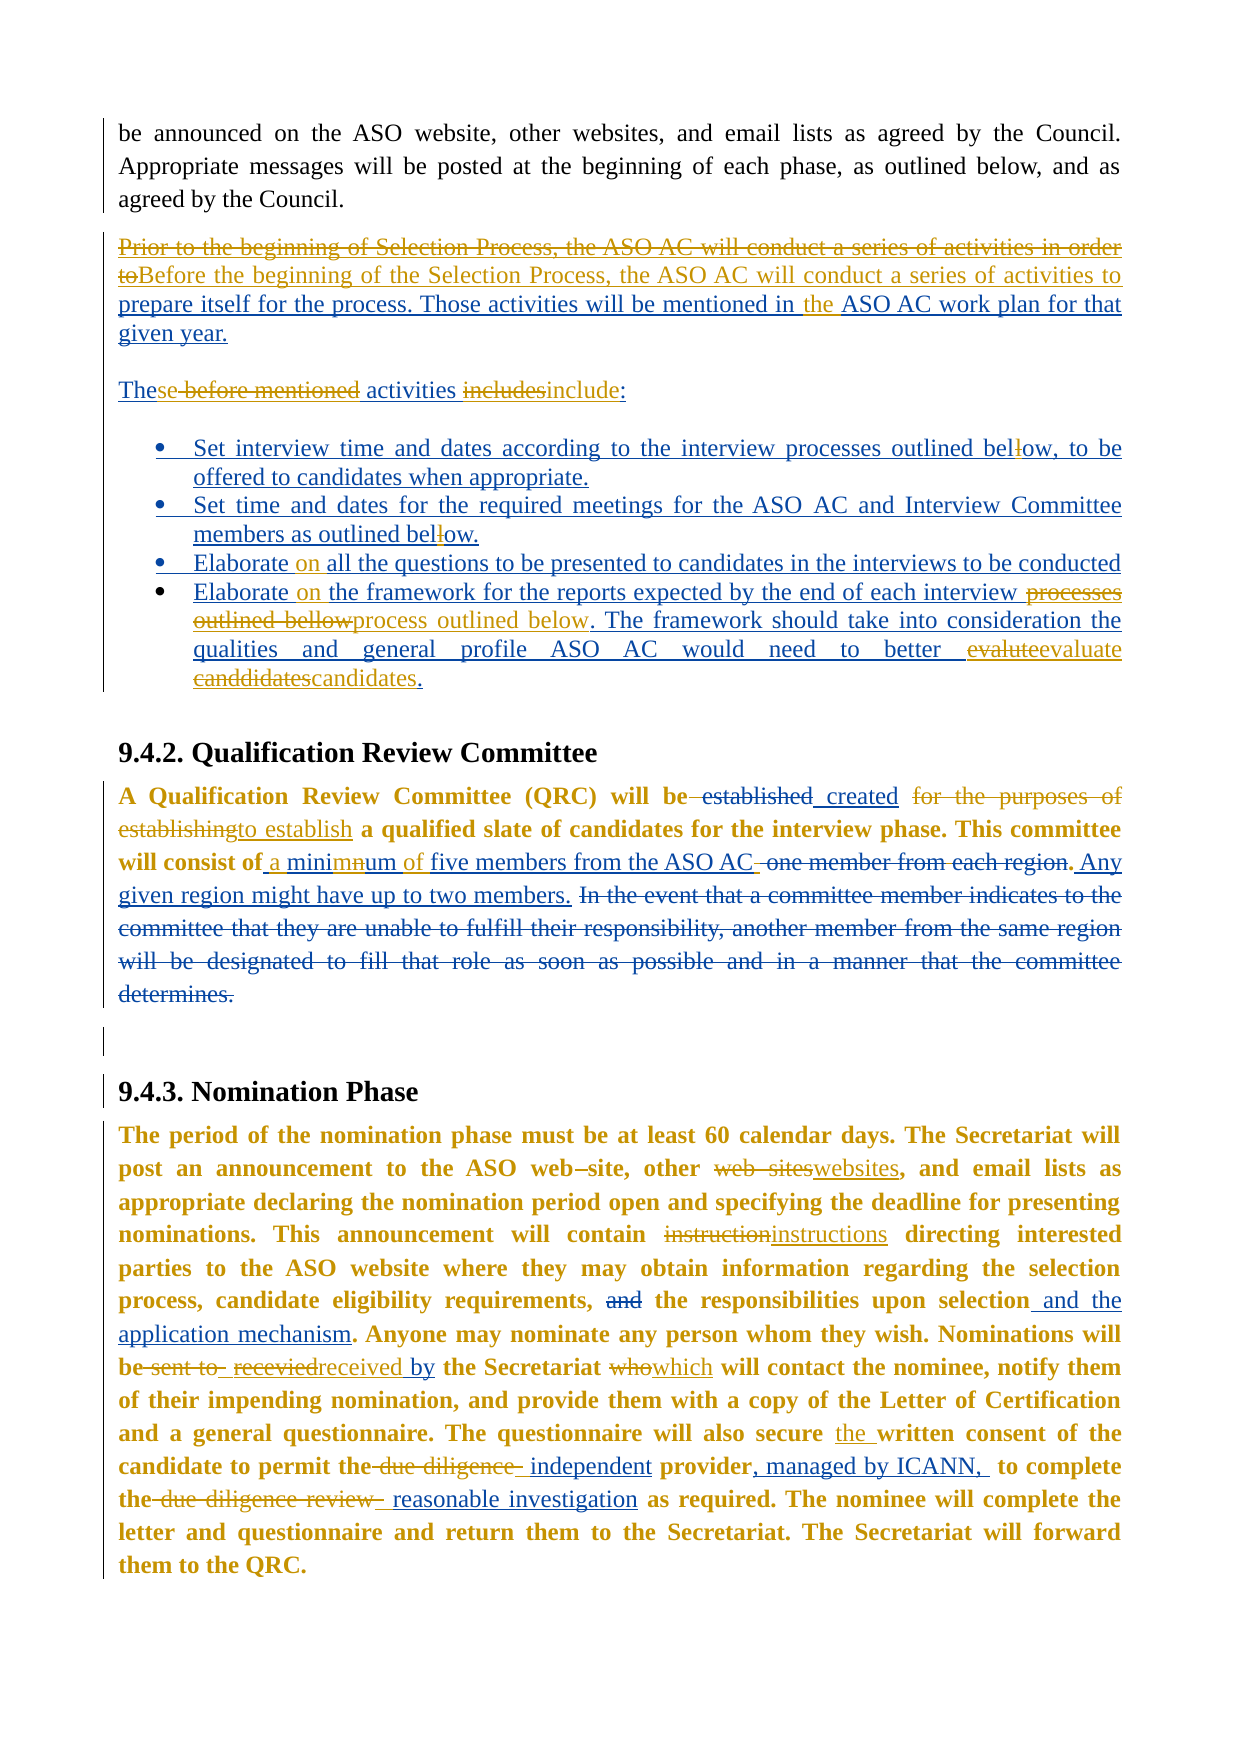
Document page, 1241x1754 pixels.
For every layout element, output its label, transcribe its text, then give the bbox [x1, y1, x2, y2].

text A Qualification Review Committee (QRC) will be a qualified slate of candidates for the interview phase. This committee will consist of. [118, 781, 1122, 929]
text A Qualification Review Committee (QRC) will be a qualified slate of candidates for the interview phase. This committee will consist of. [118, 930, 1122, 962]
subtitle 9.4.3. Nomination Phase [118, 1074, 1122, 1108]
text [118, 118, 1122, 213]
text A Qualification Review Committee (QRC) will be a qualified slate of candidates for the interview phase. This committee will consist of. [118, 963, 1122, 1008]
text The period of the nomination phase must be at least 60 calendar days. The Secretariat will post an announcement to the ASO website, other , and email lists as appropriate declaring the nomination period open and specifying the deadline for presenting nominations. This announcement will contain directing interested parties to the ASO website where they may obtain information regarding the selection process, candidate eligibility requirements, the responsibilities upon selection. Anyone may nominate any person whom they wish. Nominations will be the Secretariat will contact the nominee, notify them of their impending nomination, and provide them with a copy of the Letter of Certification and a general questionnaire. The questionnaire will also secure written consent of the candidate to permit the provider to complete the as required. The nominee will complete the letter and questionnaire and return them to the Secretariat. The Secretariat will forward them to the QRC. [118, 1121, 1122, 1578]
subtitle 9.4.2. Qualification Review Committee [118, 735, 1122, 769]
